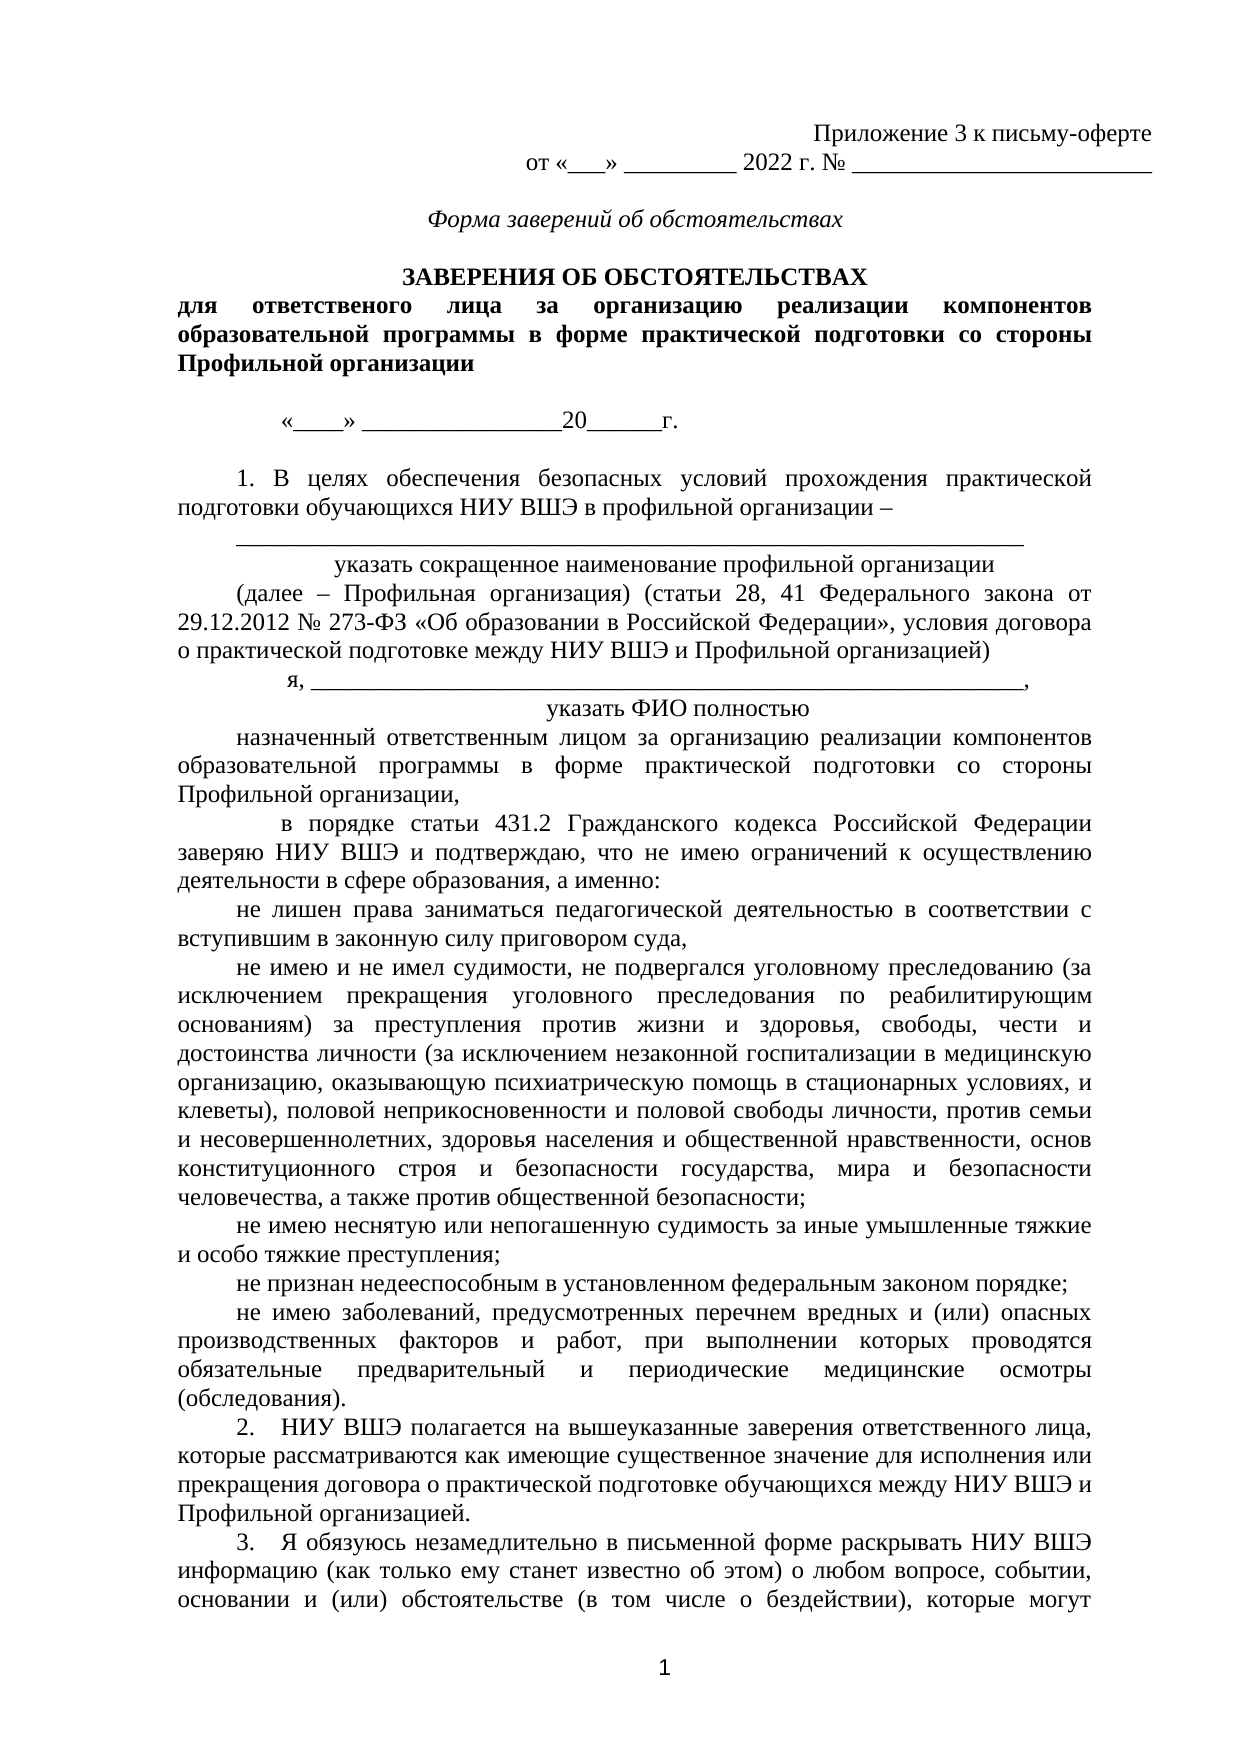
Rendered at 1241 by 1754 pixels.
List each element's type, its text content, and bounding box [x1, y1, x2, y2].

text назначенный ответственным лицом за организацию реализации компонентов образовательной программы в форме практической подготовки со стороны Профильной организации, [177, 722, 1093, 808]
text _______________________________________________________________ [177, 521, 1093, 549]
text не имею неснятую или непогашенную судимость за иные умышленные тяжкие и особо тяжкие преступления; [177, 1211, 1093, 1268]
text я, _________________________________________________________, [177, 664, 1093, 693]
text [177, 1527, 1093, 1613]
text Приложение 3 к письму-оферте [177, 118, 1152, 147]
text для ответственого лица за организацию реализации компонентов образовательной программы в форме практической подготовки со стороны Профильной организации [177, 291, 1093, 377]
text в порядке статьи 431.2 Гражданского кодекса Российской Федерации заверяю НИУ ВШЭ и подтверждаю, что не имею ограничений к осуществлению деятельности в сфере образования, а именно: [177, 808, 1093, 894]
text указать сокращенное наименование профильной организации [177, 549, 1093, 578]
text (далее – Профильная организация) (статьи 28, 41 Федерального закона от 29.12.2012 № 273-ФЗ «Об образовании в Российской Федерации», условия договора о практической подготовке между НИУ ВШЭ и Профильной организацией) [177, 578, 1093, 664]
text 2. НИУ ВШЭ полагается на вышеуказанные заверения ответственного лица, которые рассматриваются как имеющие существенное значение для исполнения или прекращения договора о практической подготовке обучающихся между НИУ ВШЭ и Профильной организацией. [177, 1412, 1093, 1527]
text 1. В целях обеспечения безопасных условий прохождения практической подготовки обучающихся НИУ ВШЭ в профильной организации – [177, 463, 1093, 521]
text не признан недееспособным в установленном федеральным законом порядке; [177, 1268, 1093, 1297]
text от «___» _________ 2022 г. № ________________________ [177, 147, 1152, 176]
text «____» ________________20______г. [177, 406, 1093, 434]
text не имею и не имел судимости, не подвергался уголовному преследованию (за исключением прекращения уголовного преследования по реабилитирующим основаниям) за преступления против жизни и здоровья, свободы, чести и достоинства личности (за исключением незаконной госпитализации в медицинскую организацию, оказывающую психиатрическую помощь в стационарных условиях, и клеветы), половой неприкосновенности и половой свободы личности, против семьи и несовершеннолетних, здоровья населения и общественной нравственности, основ конституционного строя и безопасности государства, мира и безопасности человечества, а также против общественной безопасности; [177, 952, 1093, 1211]
text ЗАВЕРЕНИЯ ОБ ОБСТОЯТЕЛЬСТВАХ [177, 262, 1093, 291]
text указать ФИО полностью [177, 693, 1093, 722]
text не имею заболеваний, предусмотренных перечнем вредных и (или) опасных производственных факторов и работ, при выполнении которых проводятся обязательные предварительный и периодические медицинские осмотры (обследования). [177, 1297, 1093, 1412]
text не лишен права заниматься педагогической деятельностью в соответствии с вступившим в законную силу приговором суда, [177, 894, 1093, 952]
text Форма заверений об обстоятельствах [177, 204, 1093, 233]
